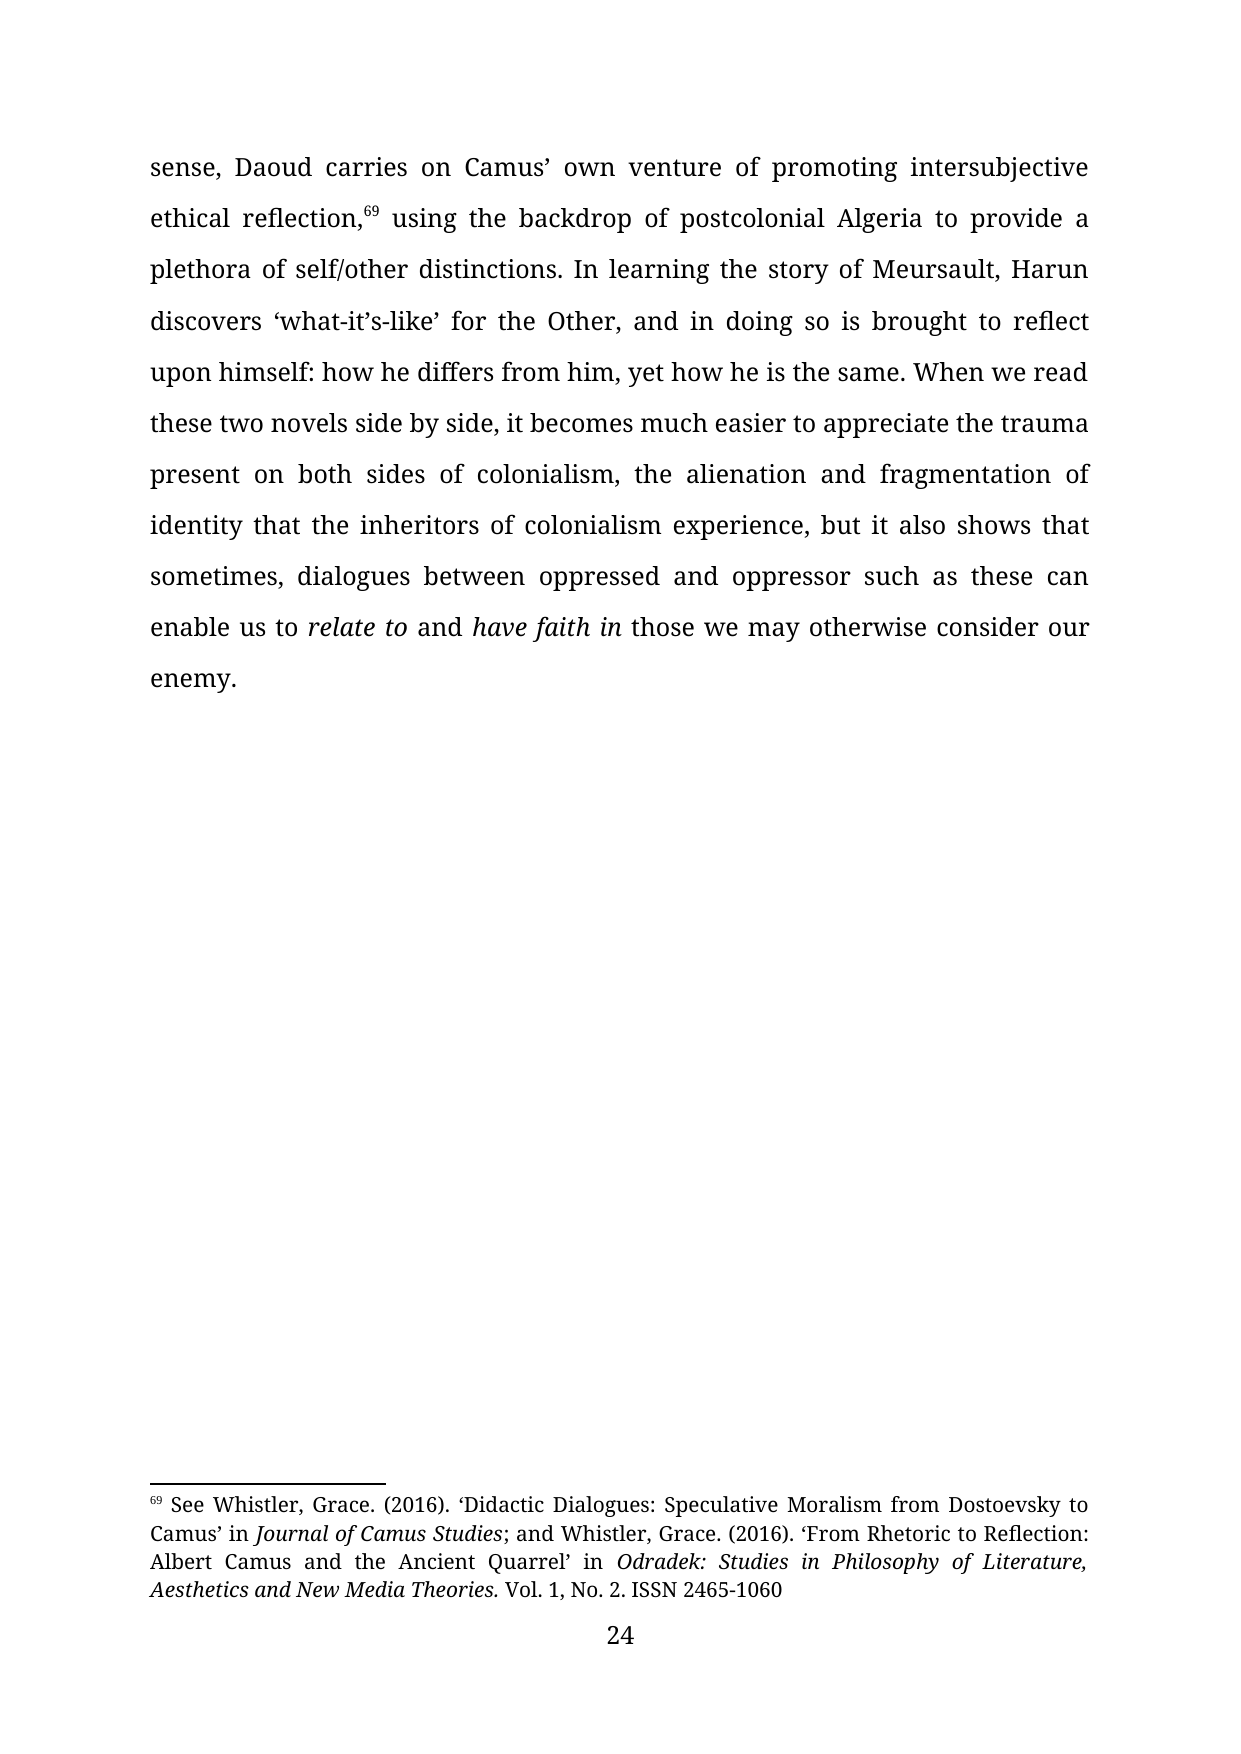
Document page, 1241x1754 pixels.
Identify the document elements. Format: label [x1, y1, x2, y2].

text [150, 150, 1090, 694]
